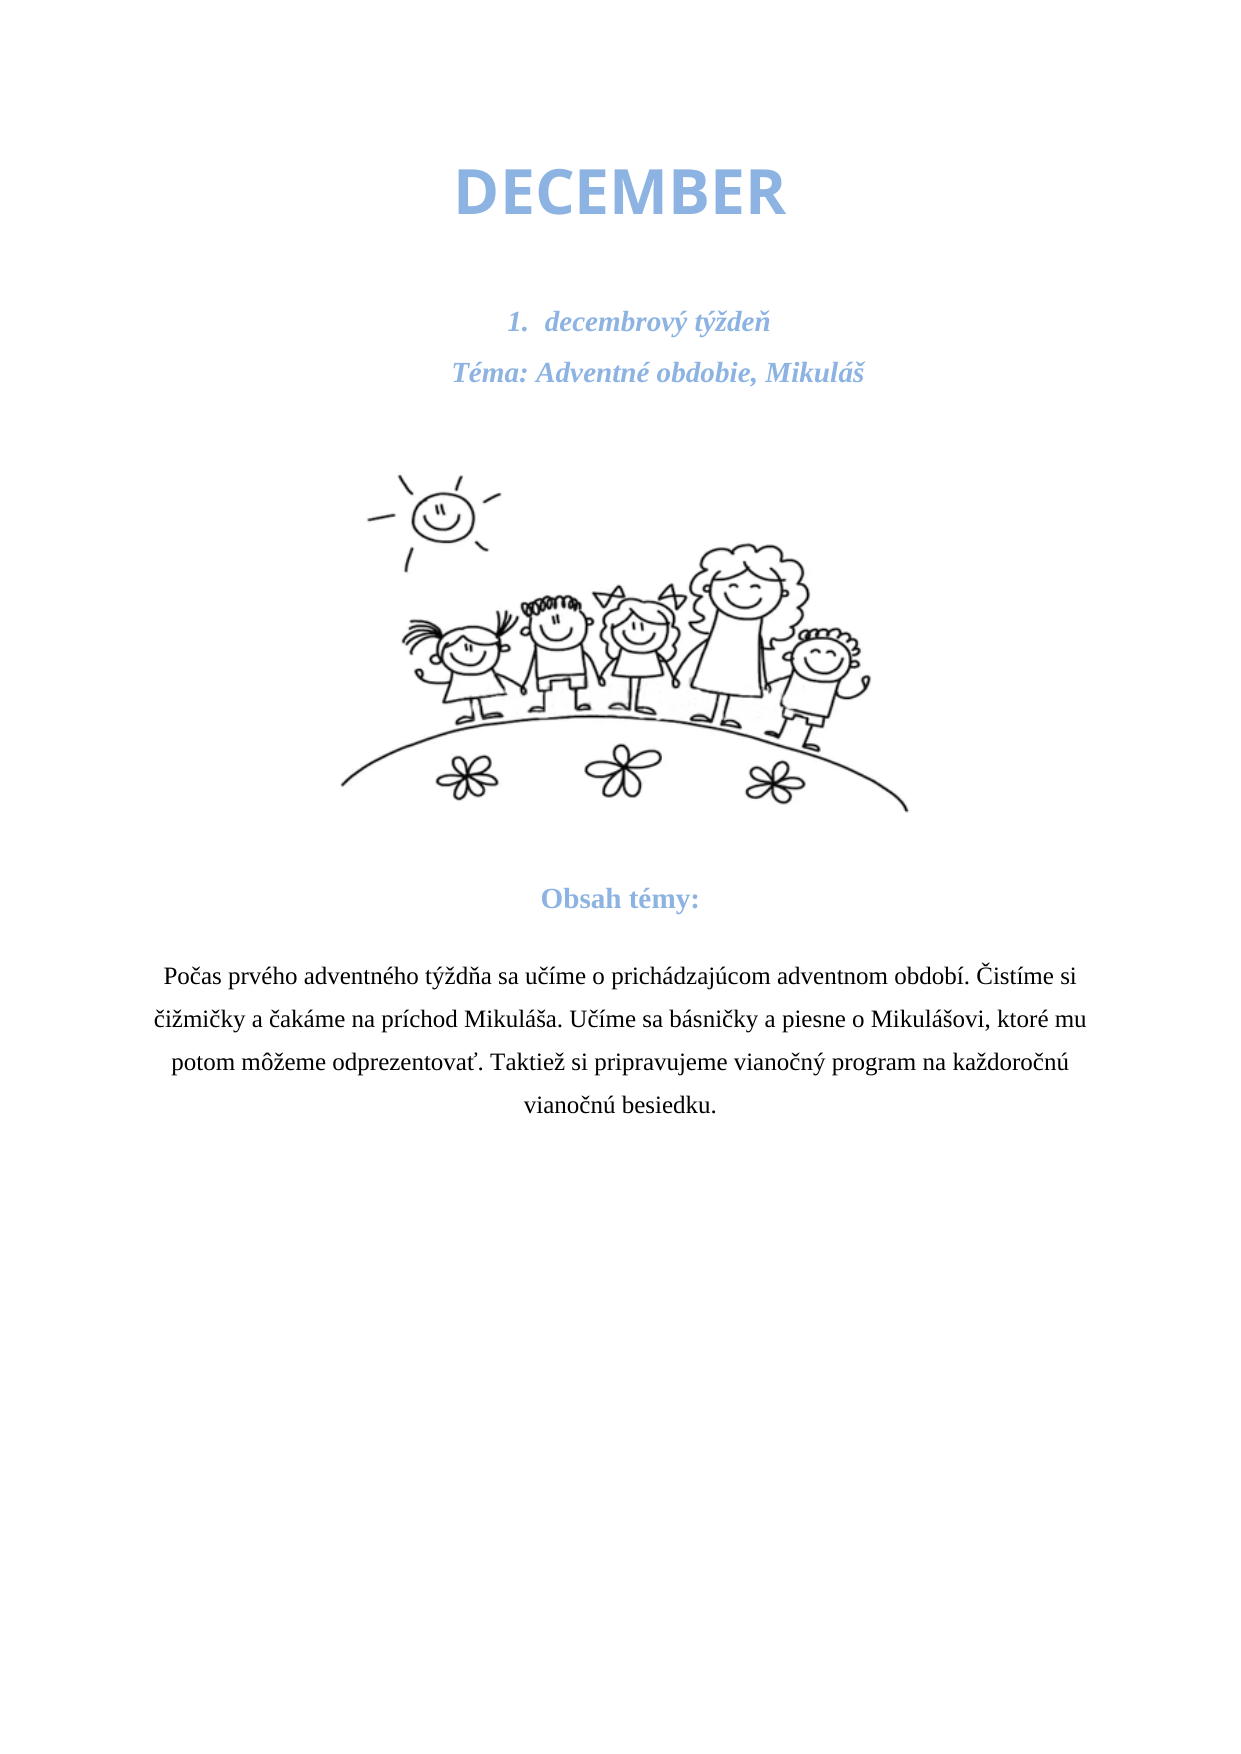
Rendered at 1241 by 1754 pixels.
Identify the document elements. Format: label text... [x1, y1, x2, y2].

text Počas prvého adventného týždňa sa učíme o prichádzajúcom adventnom období. Čistíme si čižmičky a čakáme na príchod Mikuláša. Učíme sa básničky a piesne o Mikulášovi, ktoré mu potom môžeme odprezentovať. Taktiež si pripravujeme vianočný program na každoročnú vianočnú besiedku. [148, 961, 1092, 1119]
picture [300, 434, 941, 839]
text DECEMBER [148, 148, 1092, 233]
list decembrový týždeň [185, 304, 1092, 338]
list Téma: Adventné obdobie, Mikuláš [223, 355, 1092, 388]
text Obsah témy: [148, 882, 1092, 915]
